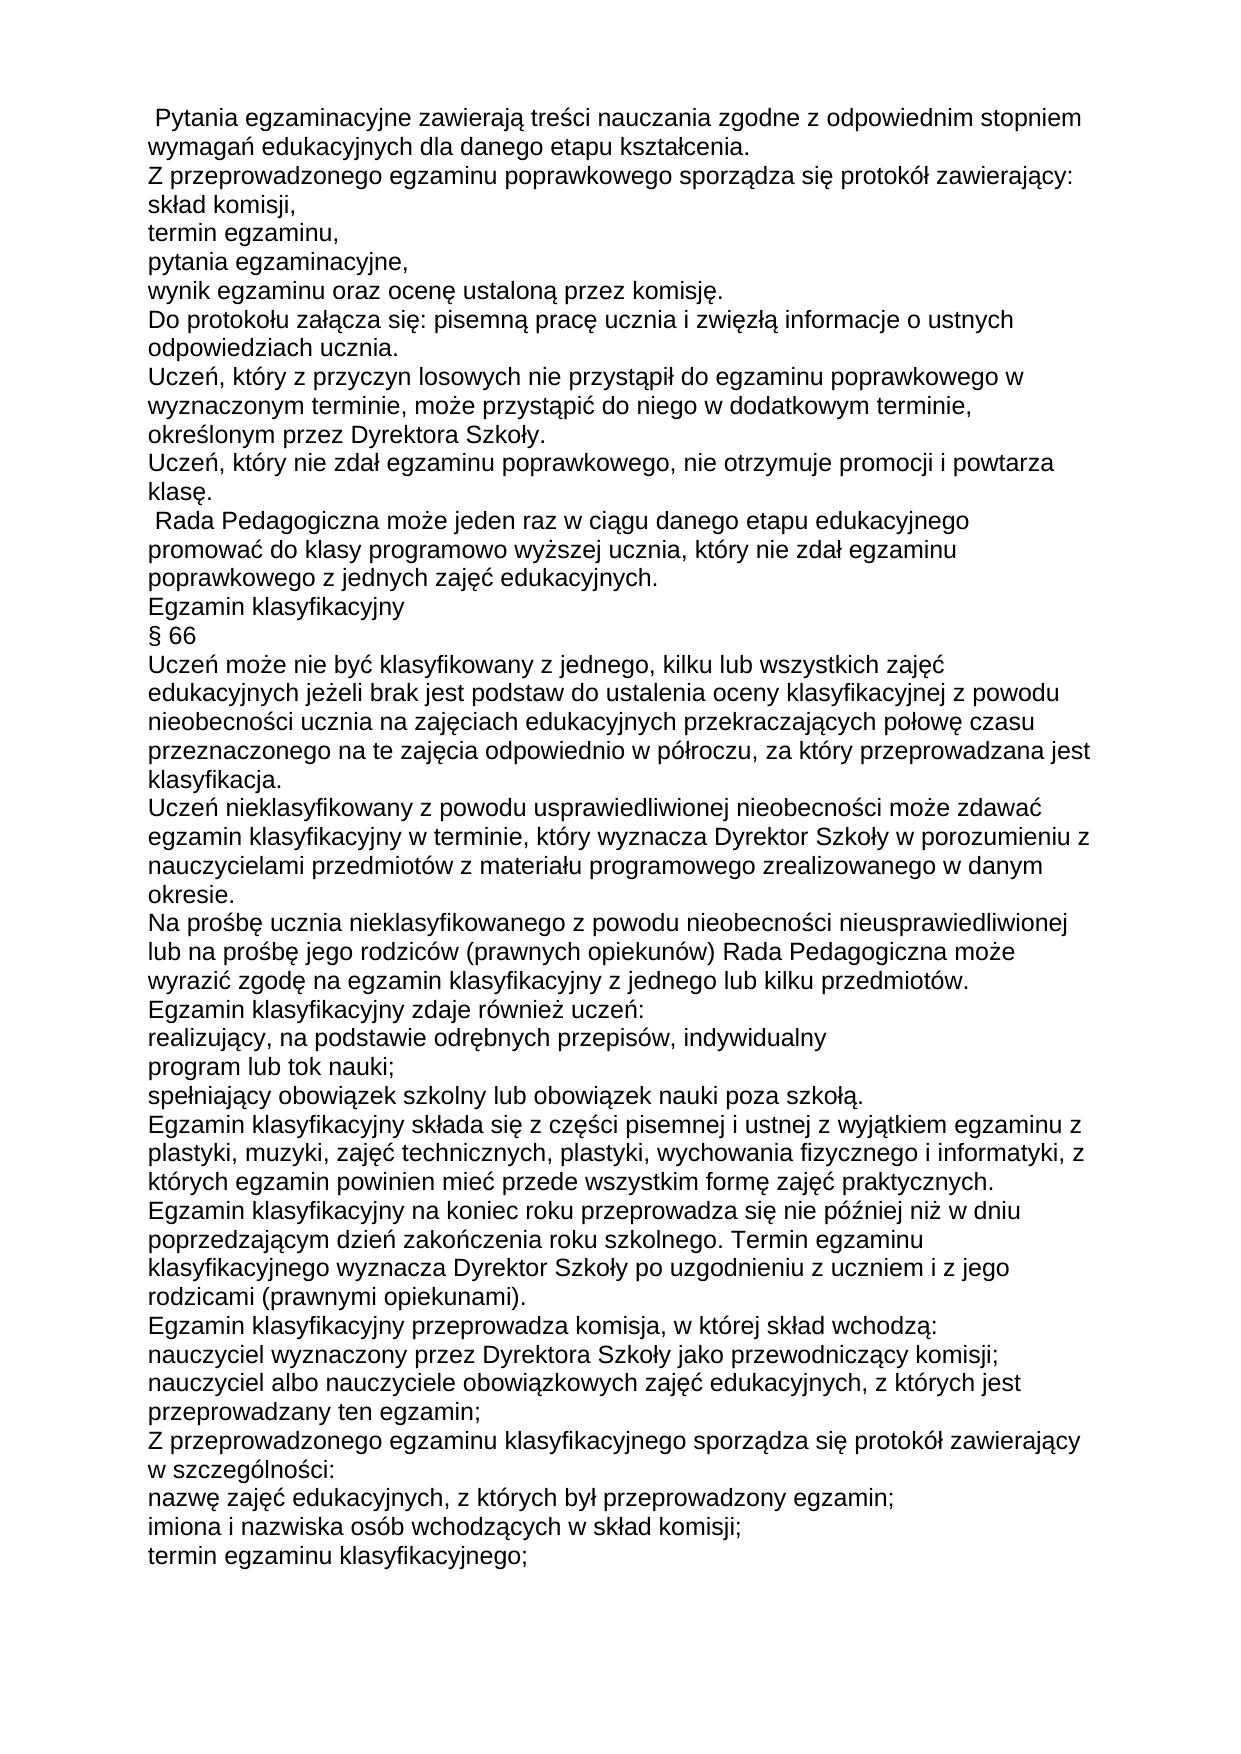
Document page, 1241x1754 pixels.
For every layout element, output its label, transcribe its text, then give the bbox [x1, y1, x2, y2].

text Egzamin klasyfikacyjny składa się z części pisemnej i ustnej z wyjątkiem egzaminu z plastyki, muzyki, zajęć technicznych, plastyki, wychowania fizycznego i informatyki, z których egzamin powinien mieć przede wszystkim formę zajęć praktycznych. [148, 1110, 1093, 1196]
text nauczyciel albo nauczyciele obowiązkowych zajęć edukacyjnych, z których jest przeprowadzany ten egzamin; [148, 1368, 1093, 1426]
text Pytania egzaminacyjne zawierają treści nauczania zgodne z odpowiednim stopniem wymagań edukacyjnych dla danego etapu kształcenia. [148, 103, 1093, 161]
text imiona i nazwiska osób wchodzących w skład komisji; [148, 1512, 1093, 1541]
text Uczeń, który z przyczyn losowych nie przystąpił do egzaminu poprawkowego w wyznaczonym terminie, może przystąpić do niego w dodatkowym terminie, określonym przez Dyrektora Szkoły. [148, 362, 1093, 448]
text Uczeń może nie być klasyfikowany z jednego, kilku lub wszystkich zajęć edukacyjnych jeżeli brak jest podstaw do ustalenia oceny klasyfikacyjnej z powodu nieobecności ucznia na zajęciach edukacyjnych przekraczających połowę czasu przeznaczonego na te zajęcia odpowiednio w półroczu, za który przeprowadzana jest klasyfikacja. [148, 650, 1093, 793]
text spełniający obowiązek szkolny lub obowiązek nauki poza szkołą. [148, 1081, 1093, 1110]
text termin egzaminu, [148, 218, 1093, 247]
text Uczeń nieklasyfikowany z powodu usprawiedliwionej nieobecności może zdawać egzamin klasyfikacyjny w terminie, który wyznacza Dyrektor Szkoły w porozumieniu z nauczycielami przedmiotów z materiału programowego zrealizowanego w danym okresie. [148, 793, 1093, 908]
text wynik egzaminu oraz ocenę ustaloną przez komisję. [148, 276, 1093, 305]
text Egzamin klasyfikacyjny [148, 592, 1093, 621]
text pytania egzaminacyjne, [148, 247, 1093, 276]
text nauczyciel wyznaczony przez Dyrektora Szkoły jako przewodniczący komisji; [148, 1340, 1093, 1368]
text Na prośbę ucznia nieklasyfikowanego z powodu nieobecności nieusprawiedliwionej lub na prośbę jego rodziców (prawnych opiekunów) Rada Pedagogiczna może wyrazić zgodę na egzamin klasyfikacyjny z jednego lub kilku przedmiotów. [148, 908, 1093, 995]
text termin egzaminu klasyfikacyjnego; [148, 1541, 1093, 1570]
text Z przeprowadzonego egzaminu poprawkowego sporządza się protokół zawierający: [148, 161, 1093, 190]
text Egzamin klasyfikacyjny na koniec roku przeprowadza się nie później niż w dniu poprzedzającym dzień zakończenia roku szkolnego. Termin egzaminu klasyfikacyjnego wyznacza Dyrektor Szkoły po uzgodnieniu z uczniem i z jego rodzicami (prawnymi opiekunami). [148, 1196, 1093, 1311]
text Egzamin klasyfikacyjny zdaje również uczeń: [148, 995, 1093, 1023]
text skład komisji, [148, 190, 1093, 218]
text Uczeń, który nie zdał egzaminu poprawkowego, nie otrzymuje promocji i powtarza klasę. [148, 448, 1093, 506]
text § 66 [148, 621, 1093, 650]
text Z przeprowadzonego egzaminu klasyfikacyjnego sporządza się protokół zawierający w szczególności: [148, 1426, 1093, 1483]
text realizujący, na podstawie odrębnych przepisów, indywidualny [148, 1023, 1093, 1052]
text Rada Pedagogiczna może jeden raz w ciągu danego etapu edukacyjnego promować do klasy programowo wyższej ucznia, który nie zdał egzaminu poprawkowego z jednych zajęć edukacyjnych. [148, 506, 1093, 592]
text program lub tok nauki; [148, 1052, 1093, 1081]
text nazwę zajęć edukacyjnych, z których był przeprowadzony egzamin; [148, 1483, 1093, 1512]
text Egzamin klasyfikacyjny przeprowadza komisja, w której skład wchodzą: [148, 1311, 1093, 1340]
text Do protokołu załącza się: pisemną pracę ucznia i zwięzłą informacje o ustnych odpowiedziach ucznia. [148, 305, 1093, 362]
